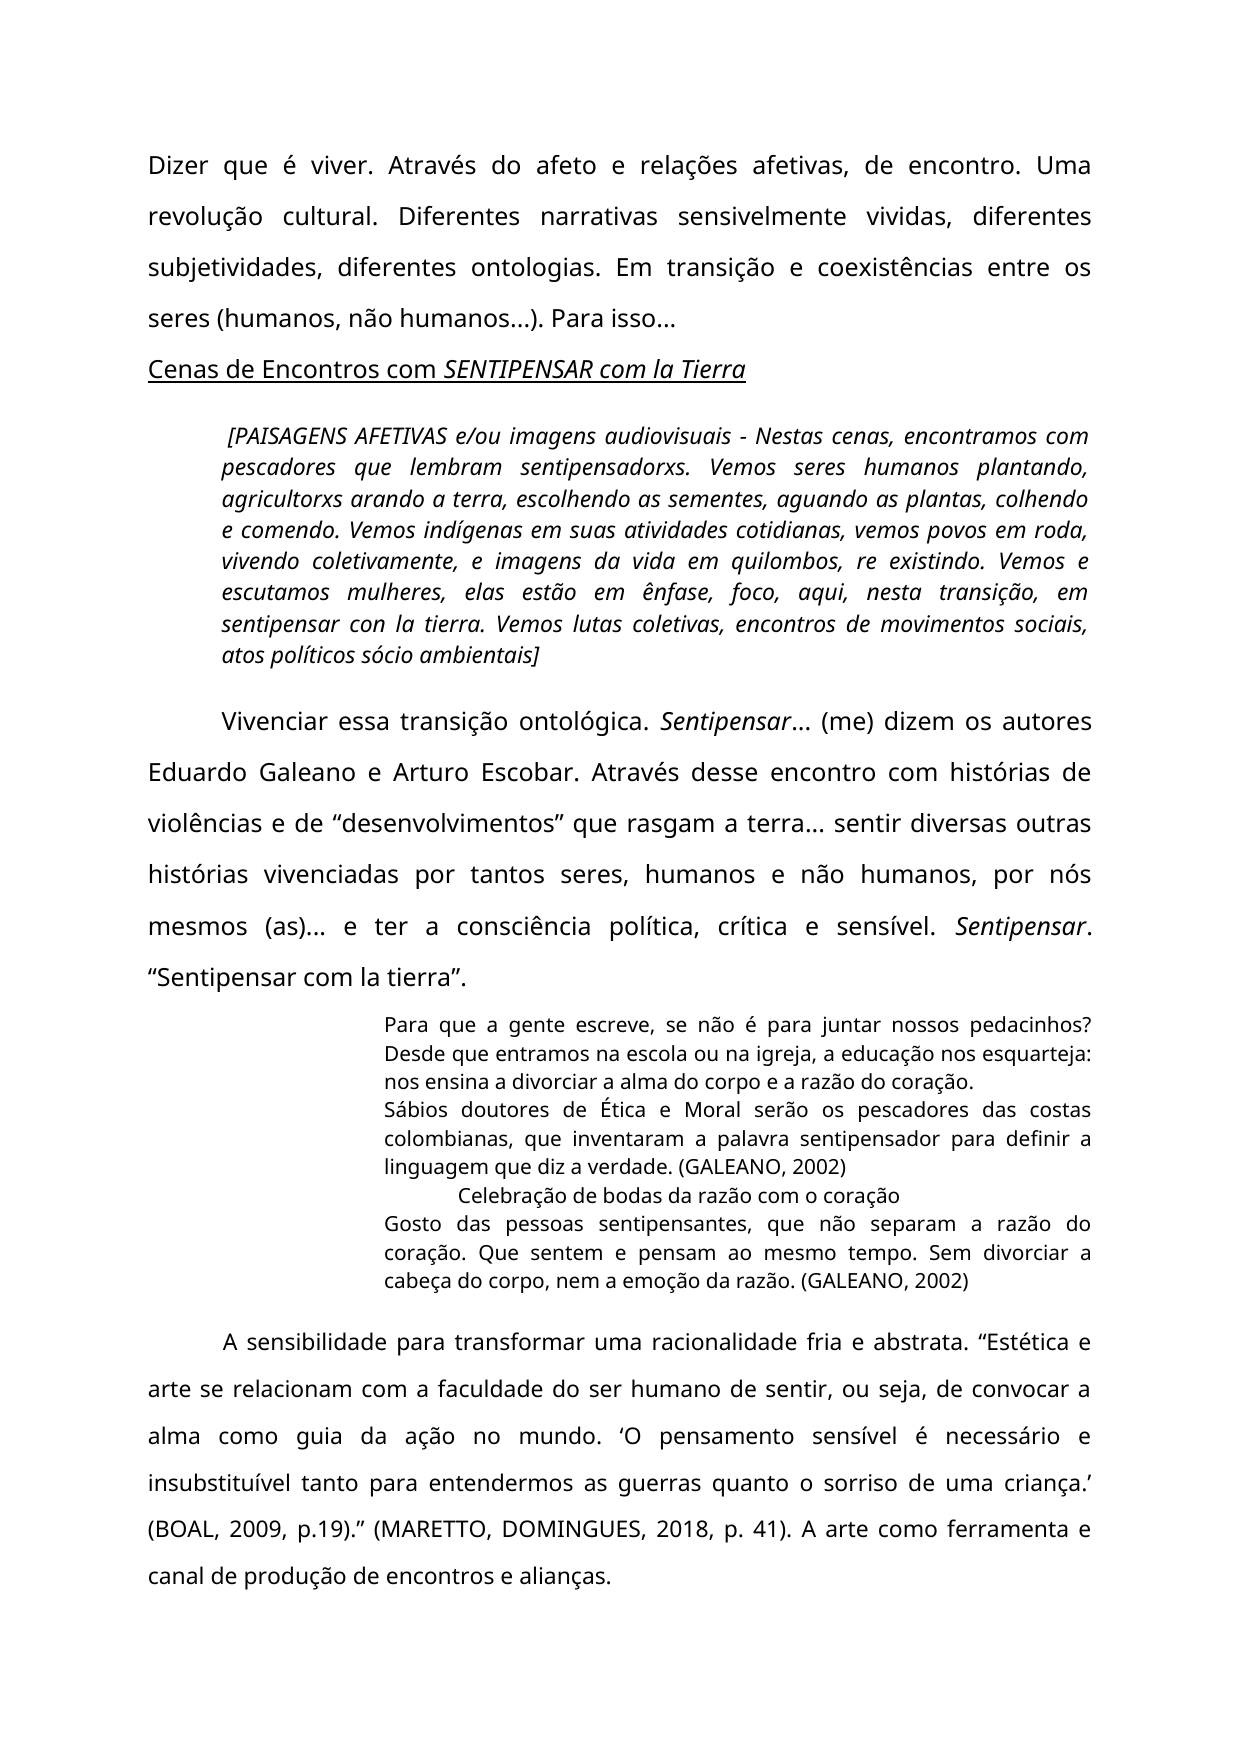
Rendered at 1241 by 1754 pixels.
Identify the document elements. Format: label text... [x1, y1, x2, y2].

text A sensibilidade para transformar uma racionalidade fria e abstrata. “Estética e arte se relacionam com a faculdade do ser humano de sentir, ou seja, de convocar a alma como guia da ação no mundo. ‘O pensamento sensível é necessário e insubstituível tanto para entendermos as guerras quanto o sorriso de uma criança.’ (BOAL, 2009, p.19).” (MARETTO, DOMINGUES, 2018, p. 41). A arte como ferramenta e canal de produção de encontros e alianças. [148, 1326, 1092, 1592]
text [PAISAGENS AFETIVAS e/ou imagens audiovisuais - Nestas cenas, encontramos com pescadores que lembram sentipensadorxs. Vemos seres humanos plantando, agricultorxs arando a terra, escolhendo as sementes, aguando as plantas, colhendo e comendo. Vemos indígenas em suas atividades cotidianas, vemos povos em roda, vivendo coletivamente, e imagens da vida em quilombos, re existindo. Vemos e escutamos mulheres, elas estão em ênfase, foco, aqui, nesta transição, em sentipensar con la tierra. Vemos lutas coletivas, encontros de movimentos sociais, atos políticos sócio ambientais] [221, 420, 1092, 670]
text Sábios doutores de Ética e Moral serão os pescadores das costas colombianas, que inventaram a palavra sentipensador para definir a linguagem que diz a verdade. (GALEANO, 2002) [384, 1096, 1092, 1181]
text Cenas de Encontros com SENTIPENSAR com la Tierra [148, 352, 1092, 386]
text Para que a gente escreve, se não é para juntar nossos pedacinhos? Desde que entramos na escola ou na igreja, a educação nos esquarteja: nos ensina a divorciar a alma do corpo e a razão do coração. [384, 1010, 1092, 1096]
text Celebração de bodas da razão com o coração [384, 1181, 1092, 1209]
text Gosto das pessoas sentipensantes, que não separam a razão do coração. Que sentem e pensam ao mesmo tempo. Sem divorciar a cabeça do corpo, nem a emoção da razão. (GALEANO, 2002) [384, 1209, 1092, 1295]
text Vivenciar essa transição ontológica. Sentipensar... (me) dizem os autores Eduardo Galeano e Arturo Escobar. Através desse encontro com histórias de violências e de “desenvolvimentos” que rasgam a terra... sentir diversas outras histórias vivenciadas por tantos seres, humanos e não humanos, por nós mesmos (as)... e ter a consciência política, crítica e sensível. Sentipensar. “Sentipensar com la tierra”. [148, 704, 1092, 993]
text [148, 148, 1092, 335]
